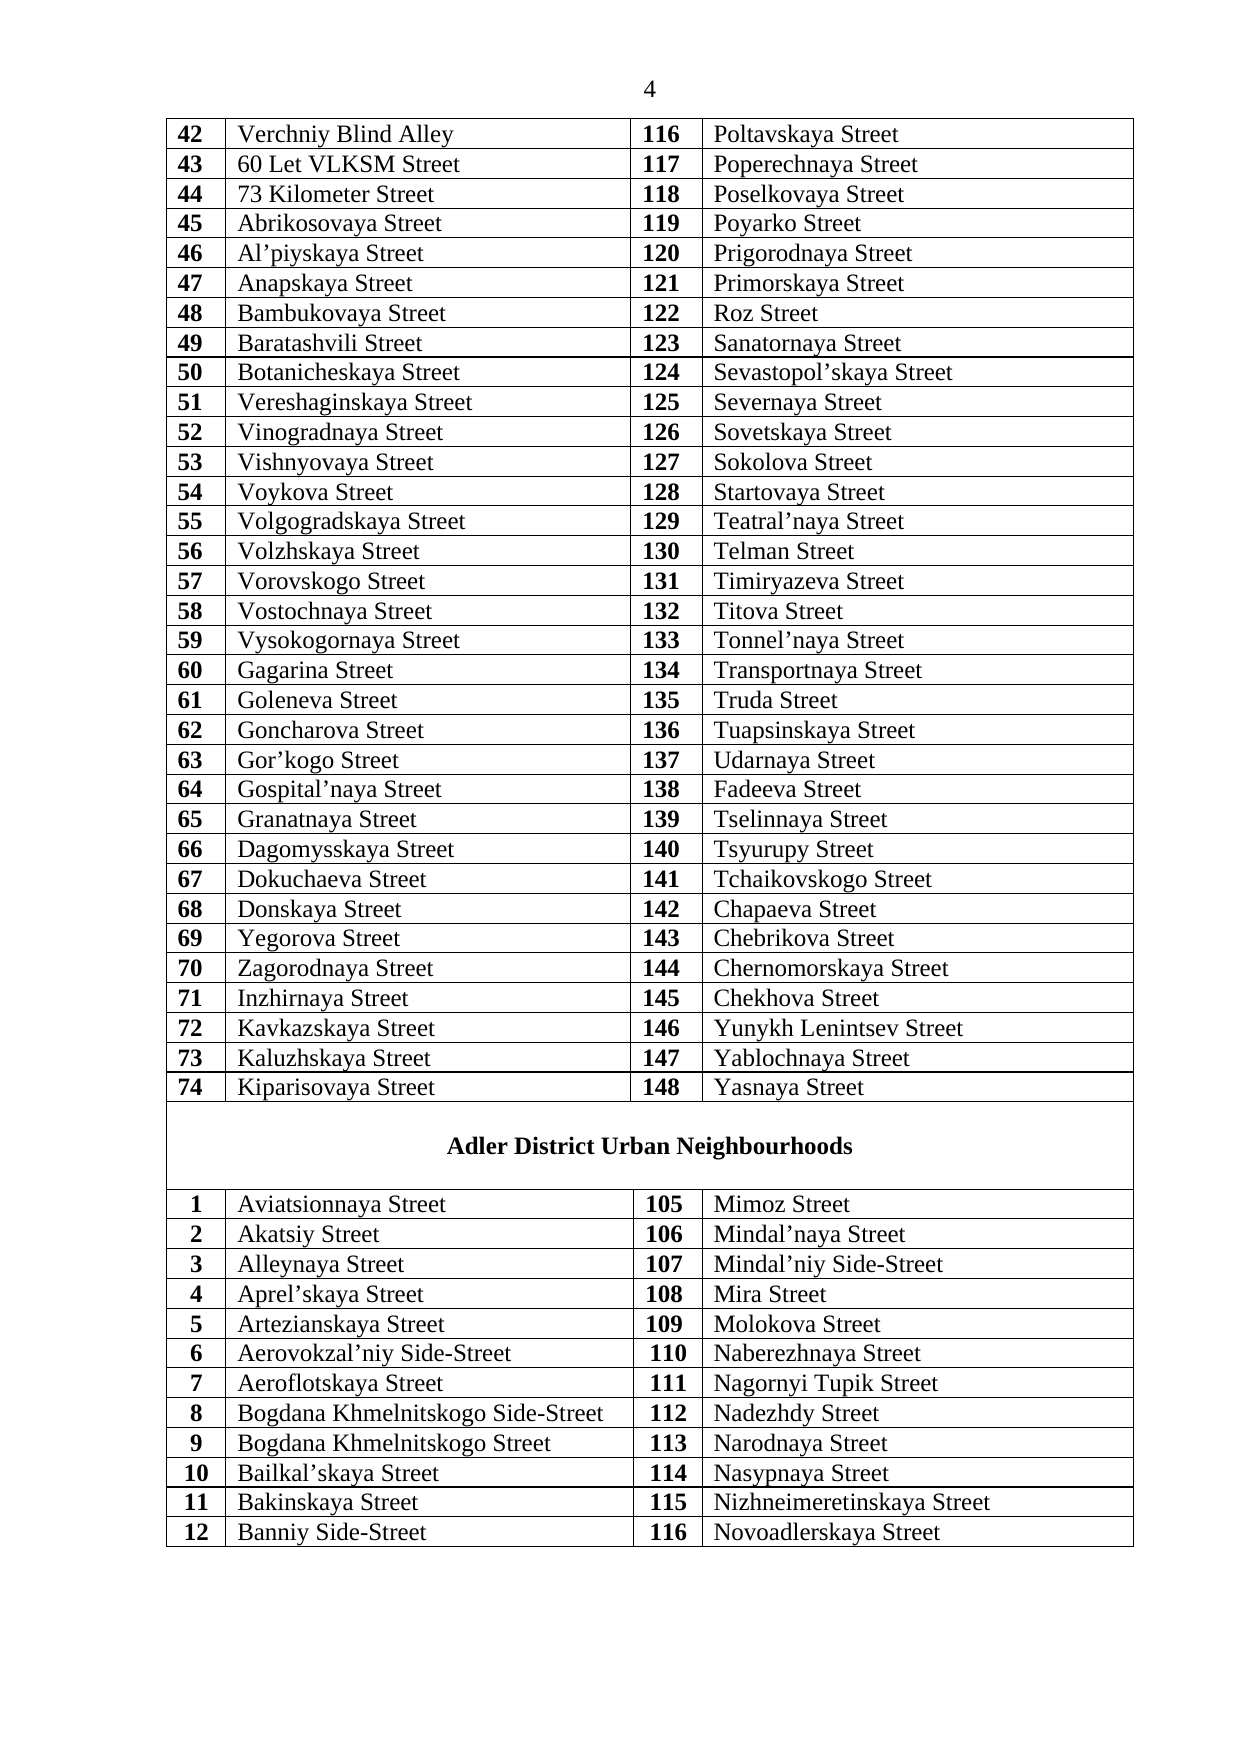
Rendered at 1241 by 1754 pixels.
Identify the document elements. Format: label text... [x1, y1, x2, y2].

table_cell 4 [167, 1279, 225, 1308]
table_cell 112 [634, 1398, 702, 1427]
table_cell 123 [631, 328, 702, 356]
table_cell 9 [167, 1428, 225, 1457]
table_cell 45 [167, 209, 225, 237]
table_cell 135 [631, 685, 702, 714]
table_cell Vinogradnaya Street [226, 417, 630, 446]
table_cell 73 [167, 1043, 225, 1071]
table_cell Bogdana Khmelnitskogo Side-Street [226, 1398, 633, 1427]
table_cell Mindal’naya Street [703, 1219, 1133, 1248]
table_cell Banniy Side-Street [226, 1517, 633, 1546]
table_cell 117 [631, 149, 702, 178]
table_cell Artezianskaya Street [226, 1309, 633, 1337]
table_cell 60 Let VLKSM Street [226, 149, 630, 178]
table_cell Granatnaya Street [226, 804, 630, 833]
table_cell Roz Street [703, 298, 1133, 327]
table_cell 141 [631, 864, 702, 893]
table_cell 46 [167, 238, 225, 267]
table_cell Gagarina Street [226, 655, 630, 684]
table_cell Primorskaya Street [703, 268, 1133, 297]
table_cell Vysokogornaya Street [226, 626, 630, 654]
table_cell Prigorodnaya Street [703, 238, 1133, 267]
table_cell 144 [631, 953, 702, 982]
table_cell 120 [631, 238, 702, 267]
table_cell Chapaeva Street [703, 894, 1133, 922]
table_cell Poselkovaya Street [703, 179, 1133, 207]
table_cell 124 [631, 358, 702, 386]
table_cell Chebrikova Street [703, 924, 1133, 952]
table_cell Tselinnaya Street [703, 804, 1133, 833]
table_cell 118 [631, 179, 702, 207]
table_cell 133 [631, 626, 702, 654]
table_cell Nasypnaya Street [703, 1458, 1133, 1486]
table_cell Gor’kogo Street [226, 745, 630, 773]
table_cell 51 [167, 387, 225, 416]
table_cell 125 [631, 387, 702, 416]
table_cell Vorovskogo Street [226, 566, 630, 595]
table_cell 143 [631, 924, 702, 952]
table_cell Bogdana Khmelnitskogo Street [226, 1428, 633, 1457]
table_cell 52 [167, 417, 225, 446]
table_cell 116 [634, 1517, 702, 1546]
table_cell Tsyurupy Street [703, 834, 1133, 863]
table_cell 132 [631, 596, 702, 624]
table_cell Bambukovaya Street [226, 298, 630, 327]
table_cell 43 [167, 149, 225, 178]
table_cell Dagomysskaya Street [226, 834, 630, 863]
table_cell 42 [167, 119, 225, 148]
table_cell 12 [167, 1517, 225, 1546]
table_cell Kaluzhskaya Street [226, 1043, 630, 1071]
table_cell Molokova Street [703, 1309, 1133, 1337]
table_cell 109 [634, 1309, 702, 1337]
table_cell 128 [631, 477, 702, 505]
table_cell 129 [631, 506, 702, 535]
table_cell Nadezhdy Street [703, 1398, 1133, 1427]
table_cell 115 [634, 1488, 702, 1516]
table_cell Akatsiy Street [226, 1219, 633, 1248]
table_cell Kavkazskaya Street [226, 1013, 630, 1042]
table_cell 68 [167, 894, 225, 922]
table_cell 136 [631, 715, 702, 744]
table_cell Timiryazeva Street [703, 566, 1133, 595]
table_cell Yablochnaya Street [703, 1043, 1133, 1071]
table_cell 71 [167, 983, 225, 1012]
table_cell 58 [167, 596, 225, 624]
table_cell 70 [167, 953, 225, 982]
table_cell Goncharova Street [226, 715, 630, 744]
table_cell 61 [167, 685, 225, 714]
table_cell Bailkal’skaya Street [226, 1458, 633, 1486]
table_cell Chekhova Street [703, 983, 1133, 1012]
table_cell 3 [167, 1249, 225, 1278]
table_cell 107 [634, 1249, 702, 1278]
table_cell 44 [167, 179, 225, 207]
table_cell 146 [631, 1013, 702, 1042]
table_cell 127 [631, 447, 702, 476]
table_cell Mindal’niy Side-Street [703, 1249, 1133, 1278]
table_cell 67 [167, 864, 225, 893]
table_cell 110 [634, 1339, 702, 1367]
table_cell 140 [631, 834, 702, 863]
table_cell 134 [631, 655, 702, 684]
table_cell Severnaya Street [703, 387, 1133, 416]
table_cell Aeroflotskaya Street [226, 1368, 633, 1397]
table_cell Narodnaya Street [703, 1428, 1133, 1457]
table_cell Sevastopol’skaya Street [703, 358, 1133, 386]
table_cell 145 [631, 983, 702, 1012]
table_cell 106 [634, 1219, 702, 1248]
table_cell 59 [167, 626, 225, 654]
table_cell Nizhneimeretinskaya Street [703, 1488, 1133, 1516]
table_cell 138 [631, 775, 702, 803]
table_cell 116 [631, 119, 702, 148]
table_cell Al’piyskaya Street [226, 238, 630, 267]
table_cell Sovetskaya Street [703, 417, 1133, 446]
table_cell 119 [631, 209, 702, 237]
table_cell 111 [634, 1368, 702, 1397]
table_cell 49 [167, 328, 225, 356]
table_cell 5 [167, 1309, 225, 1337]
table_cell 8 [167, 1398, 225, 1427]
table_cell Yunykh Lenintsev Street [703, 1013, 1133, 1042]
table_cell Aerovokzal’niy Side-Street [226, 1339, 633, 1367]
table_cell Poperechnaya Street [703, 149, 1133, 178]
table_cell 122 [631, 298, 702, 327]
table_cell 54 [167, 477, 225, 505]
table_cell Verchniy Blind Alley [226, 119, 630, 148]
table_cell 108 [634, 1279, 702, 1308]
table_cell 131 [631, 566, 702, 595]
table_cell Donskaya Street [226, 894, 630, 922]
table_cell 114 [634, 1458, 702, 1486]
table_cell Vostochnaya Street [226, 596, 630, 624]
table_cell 74 [167, 1073, 225, 1101]
table_cell Vereshaginskaya Street [226, 387, 630, 416]
table_cell Titova Street [703, 596, 1133, 624]
table_cell Aviatsionnaya Street [226, 1190, 633, 1218]
table_cell 56 [167, 536, 225, 565]
table_cell Vishnyovaya Street [226, 447, 630, 476]
table_cell 10 [167, 1458, 225, 1486]
table_cell Yegorova Street [226, 924, 630, 952]
table_cell Mimoz Street [703, 1190, 1133, 1218]
table_cell Dokuchaeva Street [226, 864, 630, 893]
table_cell 53 [167, 447, 225, 476]
table_cell Teatral’naya Street [703, 506, 1133, 535]
table_cell Poltavskaya Street [703, 119, 1133, 148]
table_cell 64 [167, 775, 225, 803]
table_cell 121 [631, 268, 702, 297]
table_cell Gospital’naya Street [226, 775, 630, 803]
table_cell 137 [631, 745, 702, 773]
table_cell Bakinskaya Street [226, 1488, 633, 1516]
table_cell Mira Street [703, 1279, 1133, 1308]
table_cell 66 [167, 834, 225, 863]
table_cell Naberezhnaya Street [703, 1339, 1133, 1367]
table_cell 55 [167, 506, 225, 535]
table_cell Transportnaya Street [703, 655, 1133, 684]
table_cell Novoadlerskaya Street [703, 1517, 1133, 1546]
table_cell 47 [167, 268, 225, 297]
table_cell 11 [167, 1488, 225, 1516]
table_cell 48 [167, 298, 225, 327]
table_cell Volzhskaya Street [226, 536, 630, 565]
table_cell Inzhirnaya Street [226, 983, 630, 1012]
table_cell Tonnel’naya Street [703, 626, 1133, 654]
table_cell Goleneva Street [226, 685, 630, 714]
table_cell 142 [631, 894, 702, 922]
table_cell Abrikosovaya Street [226, 209, 630, 237]
table_cell 69 [167, 924, 225, 952]
table_cell 130 [631, 536, 702, 565]
table_cell Botanicheskaya Street [226, 358, 630, 386]
table_cell Volgogradskaya Street [226, 506, 630, 535]
table_cell Sokolova Street [703, 447, 1133, 476]
table_cell 113 [634, 1428, 702, 1457]
table_cell Chernomorskaya Street [703, 953, 1133, 982]
table_cell Tchaikovskogo Street [703, 864, 1133, 893]
table_cell Anapskaya Street [226, 268, 630, 297]
table_cell 148 [631, 1073, 702, 1101]
table_cell Telman Street [703, 536, 1133, 565]
table_cell 139 [631, 804, 702, 833]
table_cell 6 [167, 1339, 225, 1367]
table_cell Truda Street [703, 685, 1133, 714]
table_cell 72 [167, 1013, 225, 1042]
table_cell Udarnaya Street [703, 745, 1133, 773]
table_cell Baratashvili Street [226, 328, 630, 356]
table_cell Aprel’skaya Street [226, 1279, 633, 1308]
table_cell Sanatornaya Street [703, 328, 1133, 356]
table_cell Poyarko Street [703, 209, 1133, 237]
table_cell 105 [634, 1190, 702, 1218]
table_cell 50 [167, 358, 225, 386]
table_cell Zagorodnaya Street [226, 953, 630, 982]
table_cell Kiparisovaya Street [226, 1073, 630, 1101]
table_cell 7 [167, 1368, 225, 1397]
table_cell Nagornyi Tupik Street [703, 1368, 1133, 1397]
table_cell Fadeeva Street [703, 775, 1133, 803]
table_cell Voykova Street [226, 477, 630, 505]
table_cell 73 Kilometer Street [226, 179, 630, 207]
table_cell Adler District Urban Neighbourhoods [167, 1102, 1133, 1188]
table_cell Alleynaya Street [226, 1249, 633, 1278]
table_cell 65 [167, 804, 225, 833]
table_cell Tuapsinskaya Street [703, 715, 1133, 744]
table_cell 62 [167, 715, 225, 744]
table_cell 1 [167, 1190, 225, 1218]
table_cell 57 [167, 566, 225, 595]
table_cell 60 [167, 655, 225, 684]
table_cell 63 [167, 745, 225, 773]
table_cell 126 [631, 417, 702, 446]
table_cell Yasnaya Street [703, 1073, 1133, 1101]
table_cell 2 [167, 1219, 225, 1248]
table_cell Startovaya Street [703, 477, 1133, 505]
table_cell 147 [631, 1043, 702, 1071]
